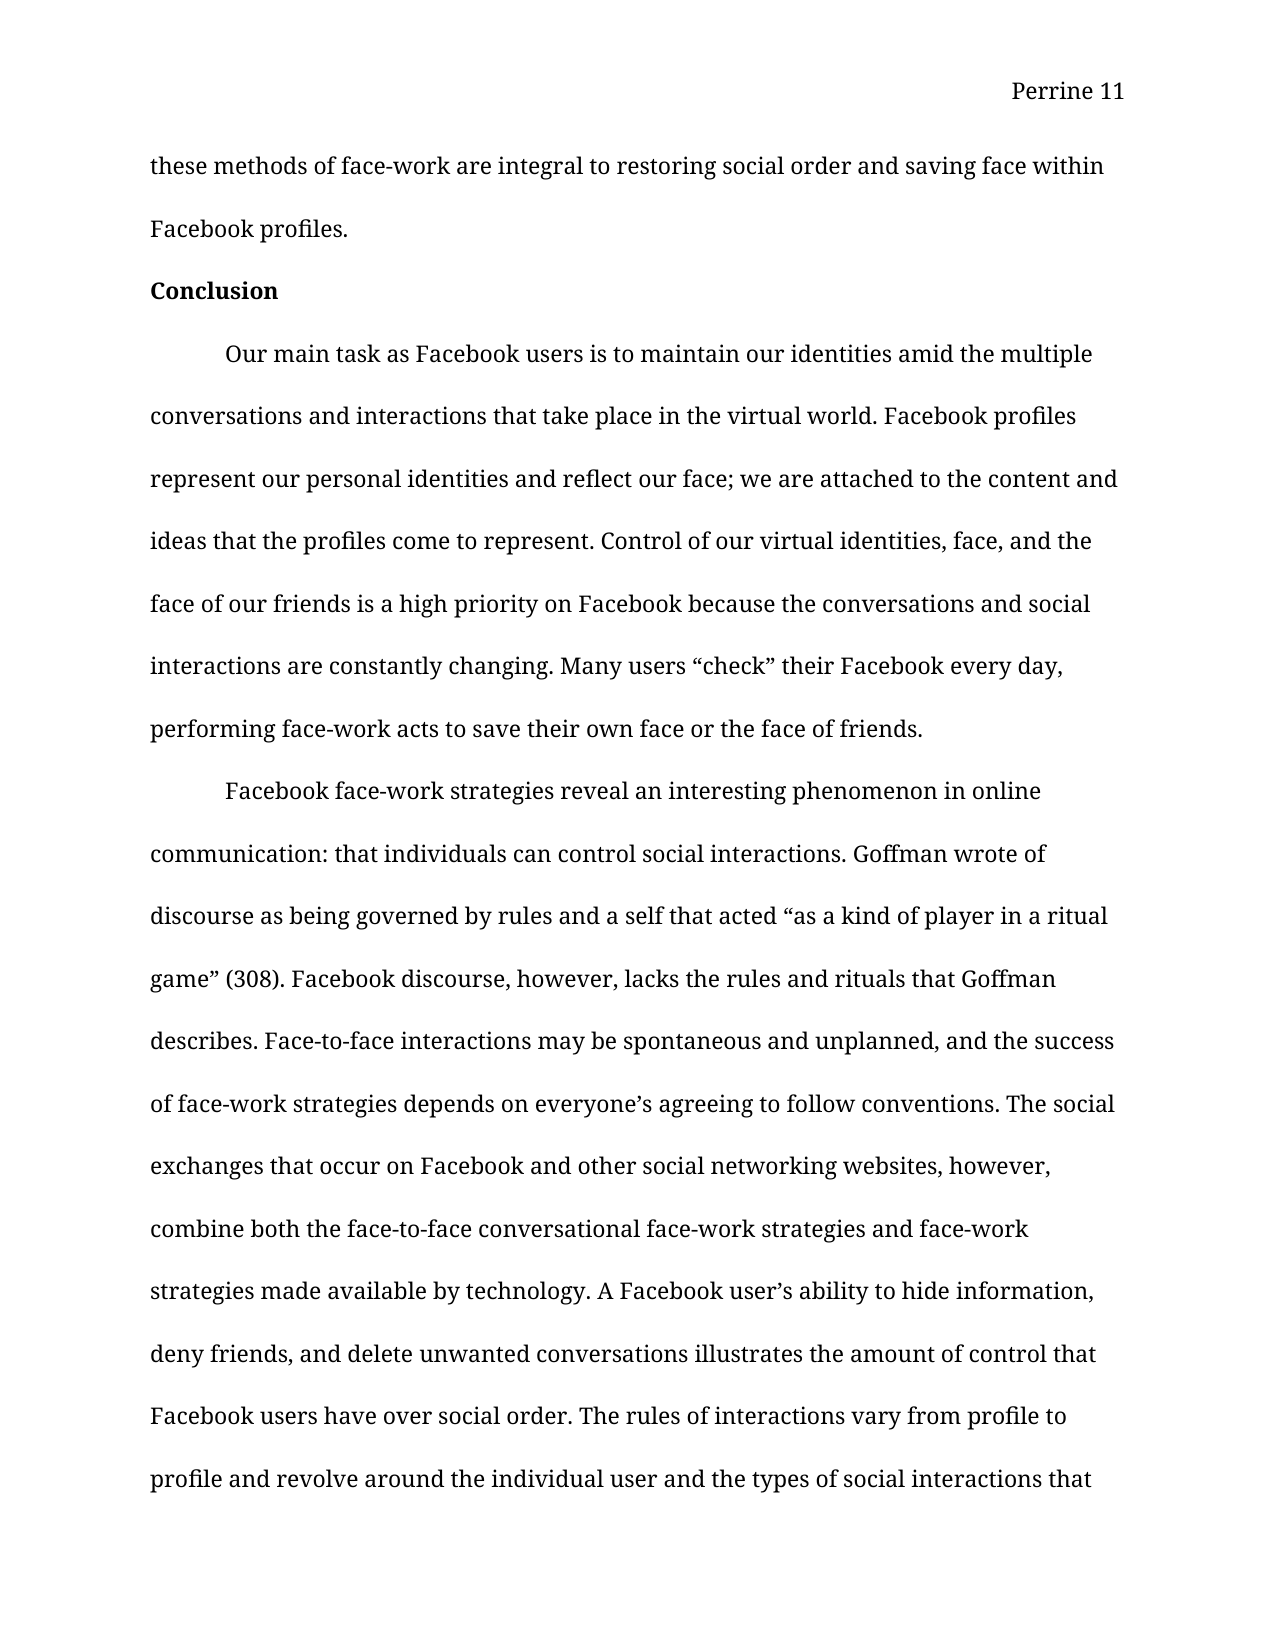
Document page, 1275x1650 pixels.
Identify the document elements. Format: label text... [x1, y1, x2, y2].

text Conclusion [150, 275, 1125, 306]
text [150, 775, 1125, 1494]
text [150, 150, 1125, 244]
text Our main task as Facebook users is to maintain our identities amid the multiple conversations and interactions that take place in the virtual world. Facebook profiles represent our personal identities and reflect our face; we are attached to the content and ideas that the profiles come to represent. Control of our virtual identities, face, and the face of our friends is a high priority on Facebook because the conversations and social interactions are constantly changing. Many users “check” their Facebook every day, performing face-work acts to save their own face or the face of friends. [150, 337, 1125, 744]
